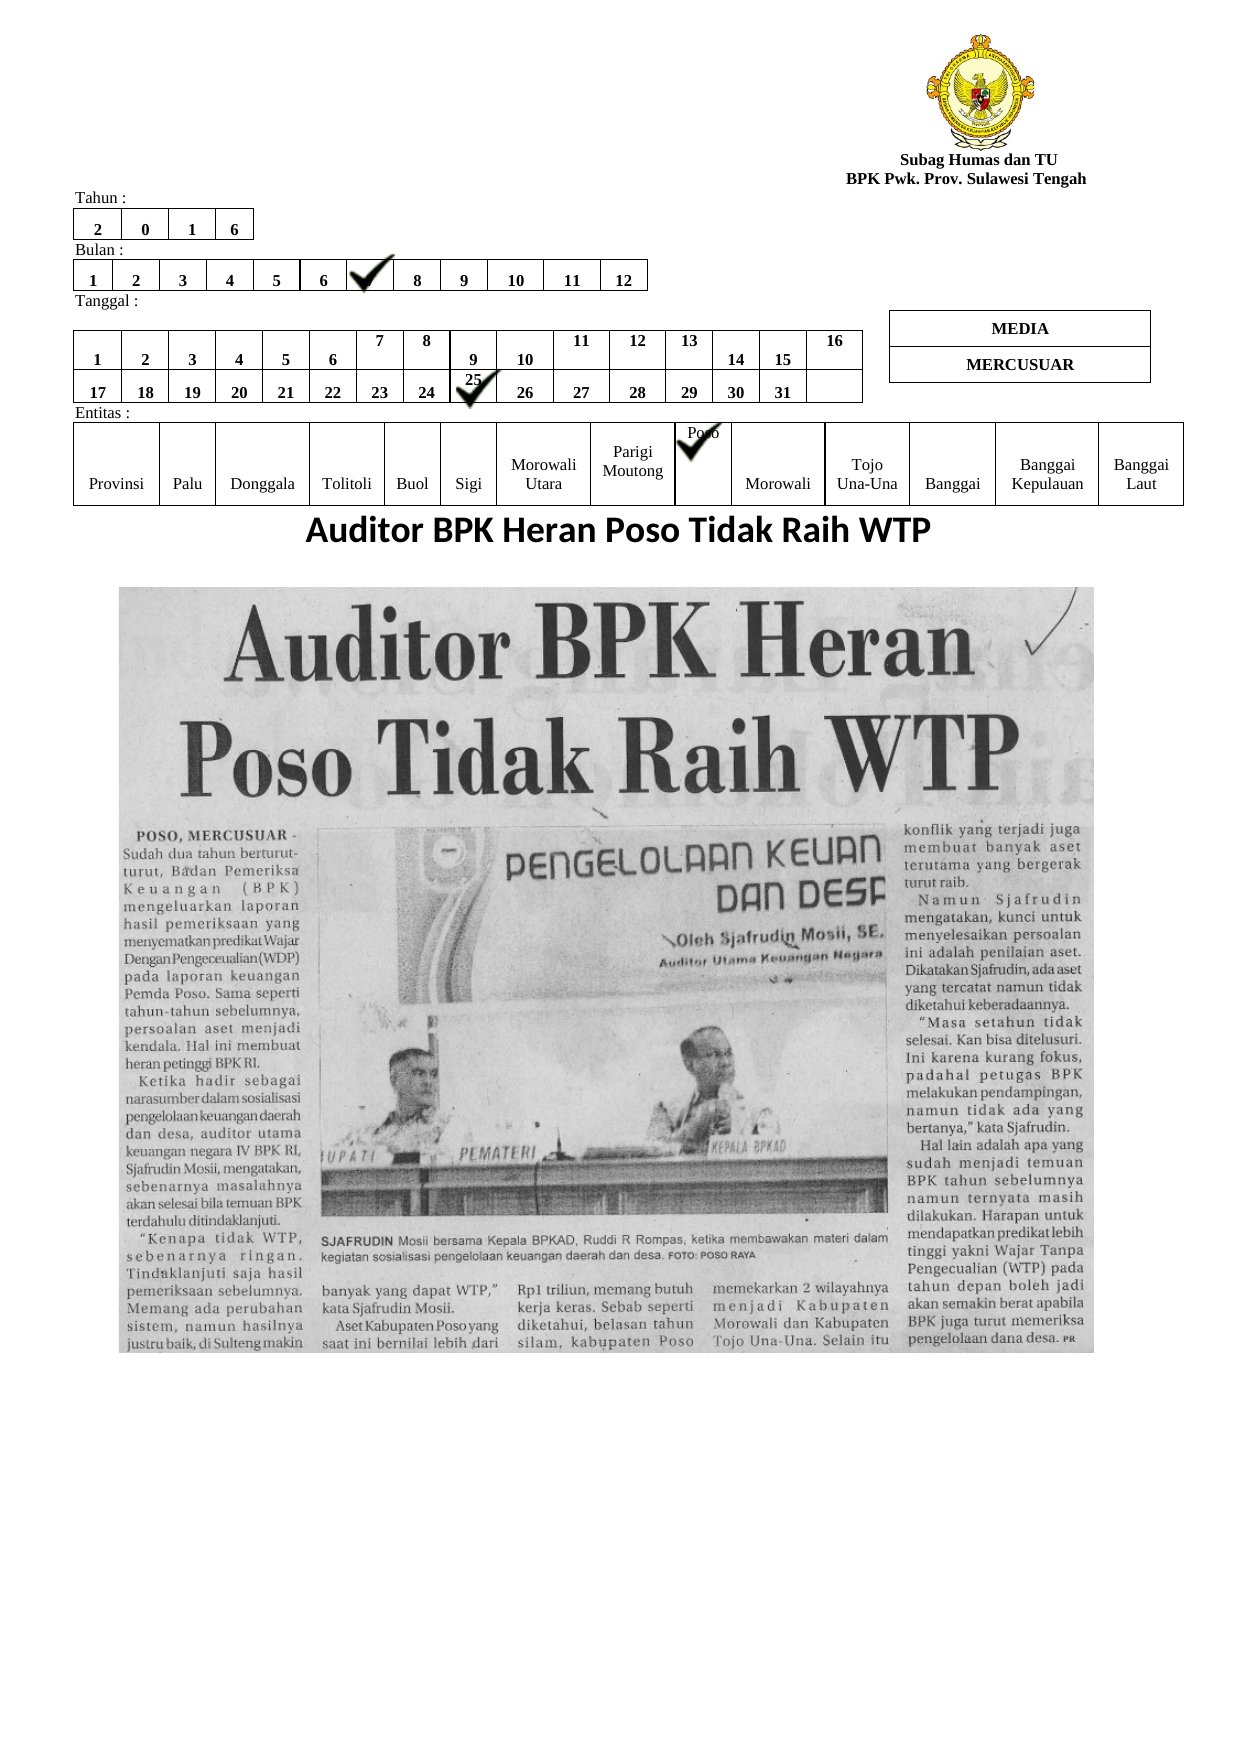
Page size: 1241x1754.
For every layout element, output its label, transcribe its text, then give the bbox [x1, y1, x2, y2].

table_header 6 [310, 331, 356, 369]
table_header 2 [113, 260, 159, 290]
table_header 10 [488, 260, 543, 290]
table_header 10 [497, 331, 553, 369]
table_cell 26 [497, 370, 553, 402]
table_header 8 [394, 260, 440, 290]
table_header 12 [610, 331, 665, 369]
table_header Donggala [216, 423, 309, 505]
table_header 4 [216, 331, 262, 369]
table_header 5 [263, 331, 309, 369]
table_header Morowali Utara [497, 423, 590, 505]
picture [926, 34, 1035, 150]
table_header Tojo Una-Una [826, 423, 909, 505]
table_header 6 [301, 260, 346, 290]
table_header 6 [216, 209, 253, 239]
table_header 1 [74, 260, 112, 290]
table_cell 28 [610, 370, 665, 402]
table_header MEDIA [890, 311, 1150, 346]
table_header 8 [404, 331, 449, 369]
table_header Banggai [910, 423, 995, 505]
table_header 9 [451, 331, 496, 369]
table_header 1 [169, 209, 215, 239]
table_header 16 [807, 331, 862, 369]
table_header Banggai Kepulauan [996, 423, 1098, 505]
table_cell 21 [263, 370, 309, 402]
table_header 3 [169, 331, 215, 369]
table_cell 19 [169, 370, 215, 402]
table_header 7 [357, 331, 403, 369]
table_header 11 [554, 331, 609, 369]
text Entitas : [75, 403, 1162, 422]
table_header Buol [385, 423, 440, 505]
table_header 13 [666, 331, 712, 369]
text Tahun : [75, 188, 1162, 207]
table_header Sigi [441, 423, 496, 505]
table_header 1 [74, 331, 121, 369]
table_cell 18 [122, 370, 168, 402]
table_cell 23 [357, 370, 403, 402]
table_header Tolitoli [310, 423, 384, 505]
table_header 15 [760, 331, 806, 369]
table_header 12 [601, 260, 647, 290]
table_header 3 [160, 260, 206, 290]
picture [118, 587, 1094, 1353]
table_cell 30 [713, 370, 759, 402]
table_cell 22 [310, 370, 356, 402]
table_header 9 [441, 260, 487, 290]
table_header Banggai Laut [1099, 423, 1183, 505]
table_header 14 [713, 331, 759, 369]
table_header 5 [254, 260, 299, 290]
text BPK Pwk. Prov. Sulawesi Tengah [75, 169, 1162, 188]
text Subag Humas dan TU [825, 150, 1162, 169]
table_header 4 [207, 260, 253, 290]
table_header Morowali [732, 423, 824, 505]
table_header Palu [160, 423, 215, 505]
table_cell MERCUSUAR [890, 347, 1150, 382]
table_header 2 [74, 209, 121, 239]
table_cell [807, 370, 862, 402]
table_cell 24 [404, 370, 449, 402]
table_header 0 [122, 209, 168, 239]
table_cell 29 [666, 370, 712, 402]
table_header 11 [544, 260, 600, 290]
text Tanggal : [75, 291, 1162, 329]
table_header Parigi Moutong [591, 423, 674, 505]
table_cell 17 [74, 370, 121, 402]
text Auditor BPK Heran Poso Tidak Raih WTP [75, 506, 1162, 552]
table_cell 20 [216, 370, 262, 402]
table_header Poso [676, 423, 731, 505]
table_header 2 [122, 331, 168, 369]
table_cell 27 [554, 370, 609, 402]
table_cell 31 [760, 370, 806, 402]
table_header Provinsi [74, 423, 159, 505]
table_cell 25 [451, 370, 496, 402]
text Bulan : [75, 240, 1162, 259]
table_header 7 [347, 260, 393, 290]
